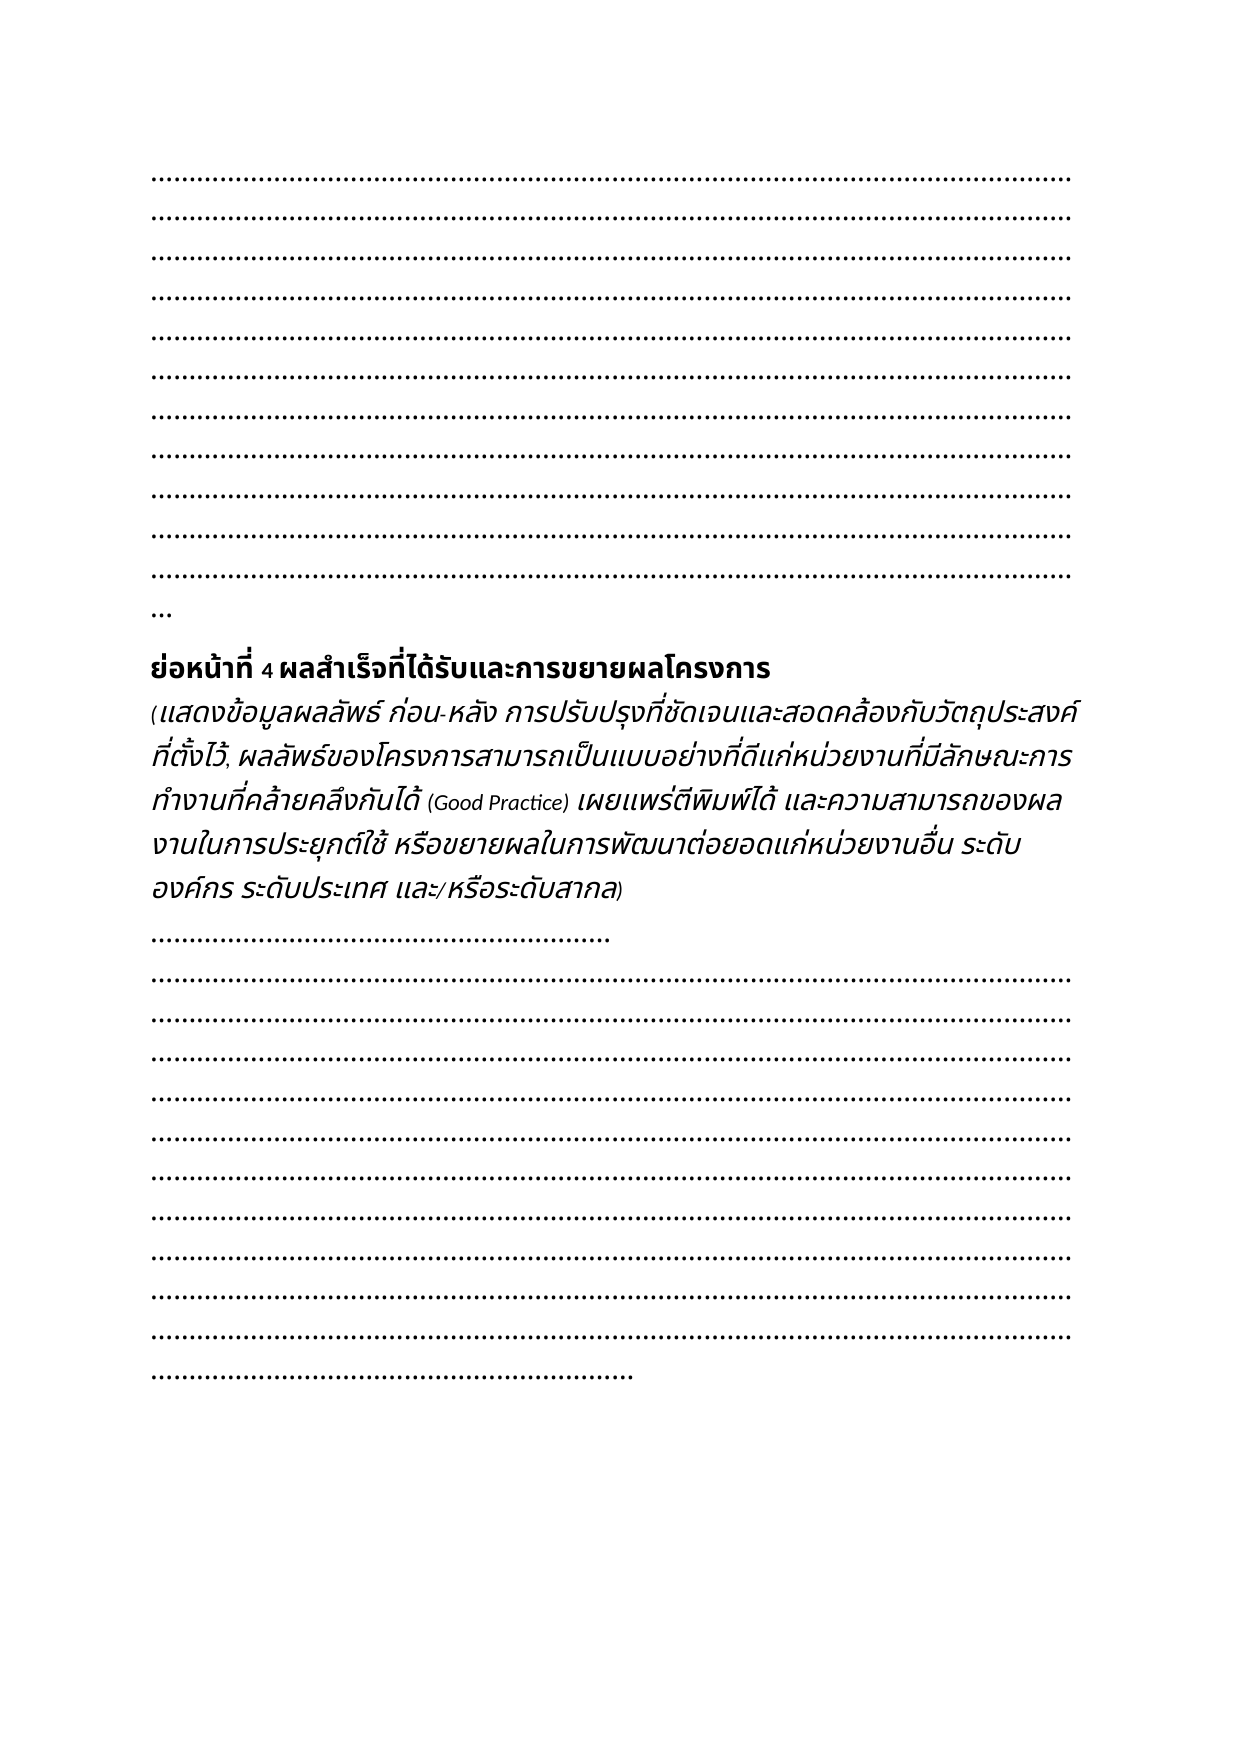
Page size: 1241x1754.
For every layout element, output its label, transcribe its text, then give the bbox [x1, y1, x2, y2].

text ……………………………………………………………………………………………………………………………………………………………………………………………………………………………………………………………………………………………………………………………………………………………………………………………………………………………………………………………………………………………………………………………………………………………………………………………………………………………………………………………………………………………………………………………………………………………………………………………………………………………………………………………………………………………………………………………………………………………………………………………………………………………………………………………………………………………………………………………………………………………………………………………………………………… [150, 911, 1090, 1388]
text ย่อหน้าที่ 4 ผลสำเร็จที่ได้รับและการขยายผลโครงการ [150, 647, 1090, 691]
text (แสดงข้อมูลผลลัพธ์ ก่อน-หลัง การปรับปรุงที่ชัดเจนและสอดคล้องกับวัตถุประสงค์ที่ตั้งไว้, ผลลัพธ์ของโครงการสามารถเป็นแบบอย่างที่ดีแก่หน่วยงานที่มีลักษณะการทำงานที่คล้ายคลึงกันได้ (Good Practice) เผยแพร่ตีพิมพ์ได้ และความสามารถของผลงานในการประยุกต์ใช้ หรือขยายผลในการพัฒนาต่อยอดแก่หน่วยงานอื่น ระดับองค์กร ระดับประเทศ และ/หรือระดับสากล) [150, 691, 1090, 911]
text ……………………………………………………………………………………………………………………………………………………………………………………………………………………………………………………………………………………………………………………………………………………………………………………………………………………………………………………………………………………………………………………………………………………………………………………………………………………………………………………………………………………………………………………………………………………………………………………………………………………………………………………………………………………………………………………………………………………………………………………………………………………………………………………………………………………………………………………………………………………………………………………………………………………… [150, 150, 1090, 626]
